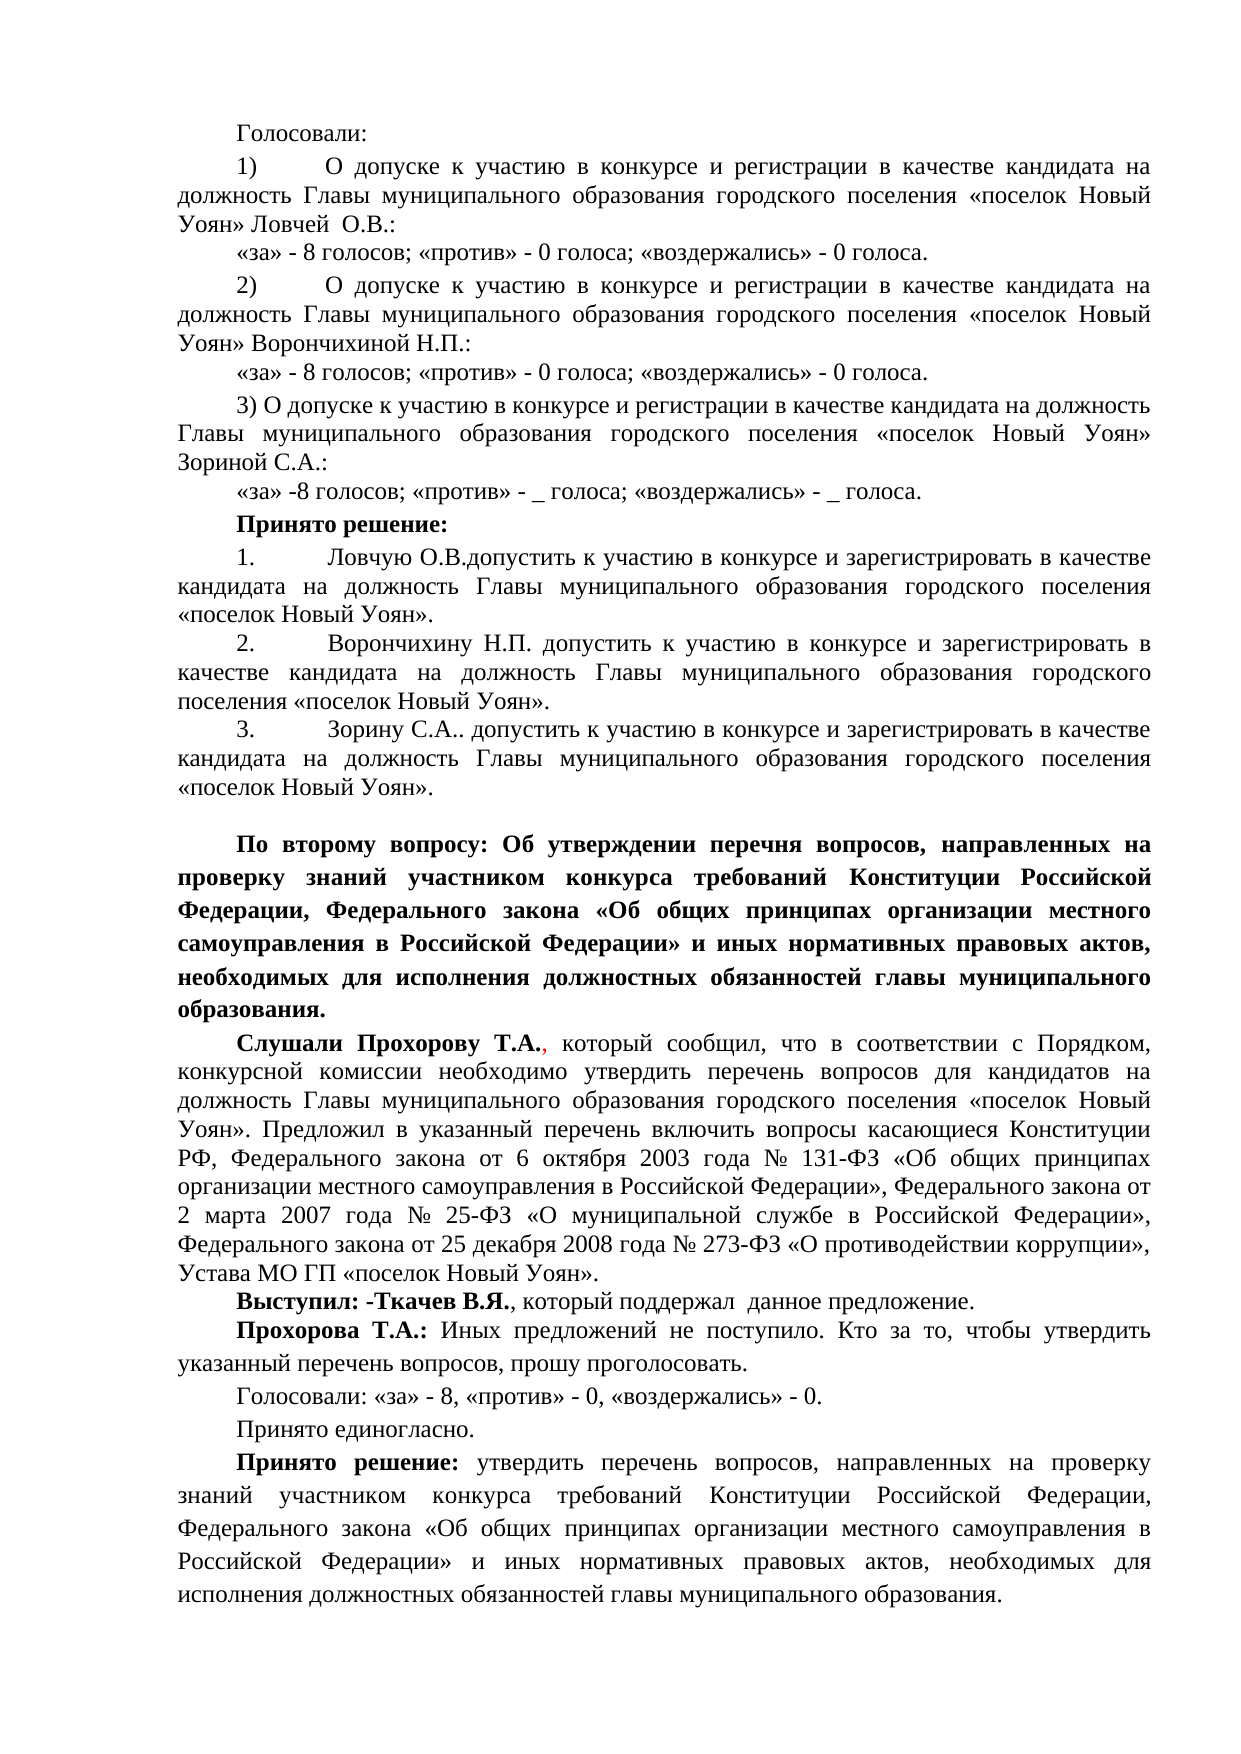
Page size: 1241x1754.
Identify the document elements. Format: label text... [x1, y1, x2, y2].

text По второму вопросу: Об утверждении перечня вопросов, направленных на проверку знаний участником конкурса требований Конституции Российской Федерации, Федерального закона «Об общих принципах организации местного самоуправления в Российской Федерации» и иных нормативных правовых актов, необходимых для исполнения должностных обязанностей главы муниципального образования. [177, 829, 1152, 1023]
text Принято решение: [177, 509, 1152, 538]
list О допуске к участию в конкурсе и регистрации в качестве кандидата на должность Главы муниципального образования городского поселения «поселок Новый Уоян» Ворончихиной Н.П.: [177, 270, 1152, 357]
text Принято решение: утвердить перечень вопросов, направленных на проверку знаний участником конкурса требований Конституции Российской Федерации, Федерального закона «Об общих принципах организации местного самоуправления в Российской Федерации» и иных нормативных правовых актов, необходимых для исполнения должностных обязанностей главы муниципального образования. [177, 1447, 1152, 1608]
list Зорину С.А.. допустить к участию в конкурсе и зарегистрировать в качестве кандидата на должность Главы муниципального образования городского поселения «поселок Новый Уоян». [177, 714, 1152, 801]
text Слушали Прохорову Т.А., который сообщил, что в соответствии с Порядком, конкурсной комиссии необходимо утвердить перечень вопросов для кандидатов на должность Главы муниципального образования городского поселения «поселок Новый Уоян». Предложил в указанный перечень включить вопросы касающиеся Конституции РФ, Федерального закона от 6 октября 2003 года № 131-ФЗ «Об общих принципах организации местного самоуправления в Российской Федерации», Федерального закона от 2 марта 2007 года № 25-ФЗ «О муниципальной службе в Российской Федерации», Федерального закона от 25 декабря 2008 года № 273-ФЗ «О противодействии коррупции», Устава МО ГП «поселок Новый Уоян». [177, 1028, 1152, 1286]
text Прохорова Т.А.: Иных предложений не поступило. Кто за то, чтобы утвердить указанный перечень вопросов, прошу проголосовать. [177, 1315, 1152, 1377]
text Голосовали: «за» - 8, «против» - 0, «воздержались» - 0. [177, 1381, 1152, 1410]
text «за» - 8 голосов; «против» - 0 голоса; «воздержались» - 0 голоса. [177, 357, 1152, 385]
text Принято единогласно. [177, 1414, 1152, 1443]
text Голосовали: [177, 118, 1152, 147]
list О допуске к участию в конкурсе и регистрации в качестве кандидата на должность Главы муниципального образования городского поселения «поселок Новый Уоян» Ловчей О.В.: [177, 151, 1152, 237]
text 3) О допуске к участию в конкурсе и регистрации в качестве кандидата на должность Главы муниципального образования городского поселения «поселок Новый Уоян» Зориной С.А.: [177, 390, 1152, 476]
text Выступил: -Ткачев В.Я., который поддержал данное предложение. [177, 1286, 1152, 1315]
list Ловчую О.В.допустить к участию в конкурсе и зарегистрировать в качестве кандидата на должность Главы муниципального образования городского поселения «поселок Новый Уоян». [177, 542, 1152, 628]
text «за» -8 голосов; «против» - _ голоса; «воздержались» - _ голоса. [177, 476, 1152, 505]
text «за» - 8 голосов; «против» - 0 голоса; «воздержались» - 0 голоса. [177, 237, 1152, 266]
list Ворончихину Н.П. допустить к участию в конкурсе и зарегистрировать в качестве кандидата на должность Главы муниципального образования городского поселения «поселок Новый Уоян». [177, 628, 1152, 714]
